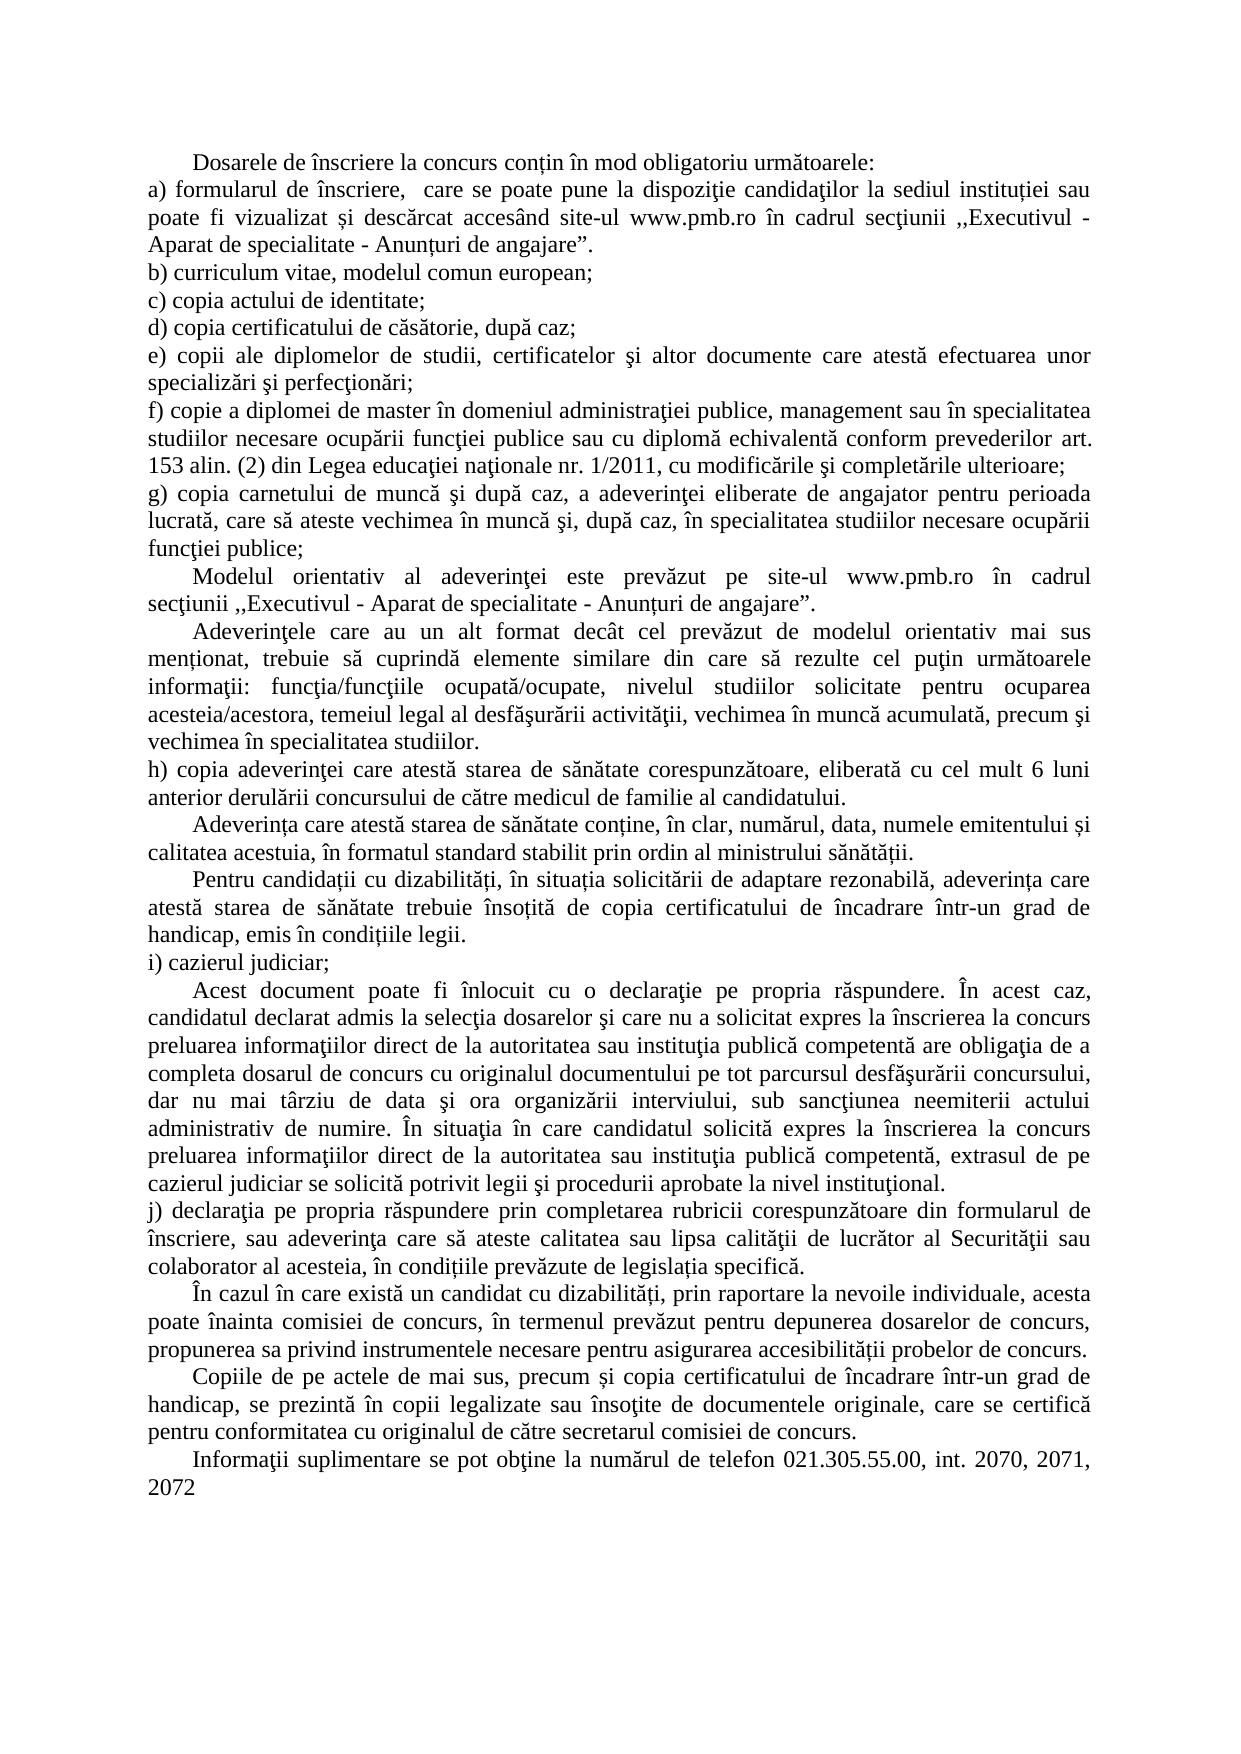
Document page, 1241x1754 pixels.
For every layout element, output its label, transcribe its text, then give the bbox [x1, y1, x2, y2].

text Acest document poate fi înlocuit cu o declaraţie pe propria răspundere. În acest caz, candidatul declarat admis la selecţia dosarelor şi care nu a solicitat expres la înscrierea la concurs preluarea informaţiilor direct de la autoritatea sau instituţia publică competentă are obligaţia de a completa dosarul de concurs cu originalul documentului pe tot parcursul desfăşurării concursului, dar nu mai târziu de data şi ora organizării interviului, sub sancţiunea neemiterii actului administrativ de numire. În situaţia în care candidatul solicită expres la înscrierea la concurs preluarea informaţiilor direct de la autoritatea sau instituţia publică competentă, extrasul de pe cazierul judiciar se solicită potrivit legii şi procedurii aprobate la nivel instituţional. [148, 976, 1093, 1197]
list În cazul în care există un candidat cu dizabilități, prin raportare la nevoile individuale, acesta poate înainta comisiei de concurs, în termenul prevăzut pentru depunerea dosarelor de concurs, propunerea sa privind instrumentele necesare pentru asigurarea accesibilității probelor de concurs. [148, 1279, 1093, 1362]
text Adeverința care atestă starea de sănătate conține, în clar, numărul, data, numele emitentului și calitatea acestuia, în formatul standard stabilit prin ordin al ministrului sănătății. [148, 810, 1093, 865]
text b) curriculum vitae, modelul comun european; [148, 258, 1093, 286]
text e) copii ale diplomelor de studii, certificatelor şi altor documente care atestă efectuarea unor specializări şi perfecţionări; [148, 341, 1093, 396]
text f) copie a diplomei de master în domeniul administraţiei publice, management sau în specialitatea studiilor necesare ocupării funcţiei publice sau cu diplomă echivalentă conform prevederilor art. 153 alin. (2) din Legea educaţiei naţionale nr. 1/2011, cu modificările şi completările ulterioare; [148, 396, 1093, 479]
text Dosarele de înscriere la concurs conțin în mod obligatoriu următoarele: [148, 148, 1093, 175]
text g) copia carnetului de muncă şi după caz, a adeverinţei eliberate de angajator pentru perioada lucrată, care să ateste vechimea în muncă şi, după caz, în specialitatea studiilor necesare ocupării funcţiei publice; [148, 479, 1093, 562]
text h) copia adeverinţei care atestă starea de sănătate corespunzătoare, eliberată cu cel mult 6 luni anterior derulării concursului de către medicul de familie al candidatului. [148, 755, 1093, 810]
text Modelul orientativ al adeverinţei este prevăzut pe site-ul www.pmb.ro în cadrul secţiunii ,,Executivul - Aparat de specialitate - Anunțuri de angajare”. [148, 562, 1093, 617]
text Adeverinţele care au un alt format decât cel prevăzut de modelul orientativ mai sus menționat, trebuie să cuprindă elemente similare din care să rezulte cel puţin următoarele informaţii: funcţia/funcţiile ocupată/ocupate, nivelul studiilor solicitate pentru ocuparea acesteia/acestora, temeiul legal al desfăşurării activităţii, vechimea în muncă acumulată, precum şi vechimea în specialitatea studiilor. [148, 617, 1093, 755]
text a) formularul de înscriere, care se poate pune la dispoziţie candidaţilor la sediul instituției sau poate fi vizualizat și descărcat accesând site-ul www.pmb.ro în cadrul secţiunii ,,Executivul - Aparat de specialitate - Anunțuri de angajare”. [148, 175, 1093, 258]
text Informaţii suplimentare se pot obţine la numărul de telefon 021.305.55.00, int. 2070, 2071, 2072 [148, 1445, 1093, 1500]
text i) cazierul judiciar; [148, 948, 1093, 976]
text d) copia certificatului de căsătorie, după caz; [148, 313, 1093, 341]
text Copiile de pe actele de mai sus, precum și copia certificatului de încadrare într-un grad de handicap, se prezintă în copii legalizate sau însoţite de documentele originale, care se certifică pentru conformitatea cu originalul de către secretarul comisiei de concurs. [148, 1362, 1093, 1445]
list j) declaraţia pe propria răspundere prin completarea rubricii corespunzătoare din formularul de înscriere, sau adeverinţa care să ateste calitatea sau lipsa calităţii de lucrător al Securităţii sau colaborator al acesteia, în condițiile prevăzute de legislația specifică. [148, 1197, 1093, 1279]
text Pentru candidații cu dizabilități, în situația solicitării de adaptare rezonabilă, adeverința care atestă starea de sănătate trebuie însoțită de copia certificatului de încadrare într-un grad de handicap, emis în condițiile legii. [148, 865, 1093, 948]
text c) copia actului de identitate; [148, 286, 1093, 313]
